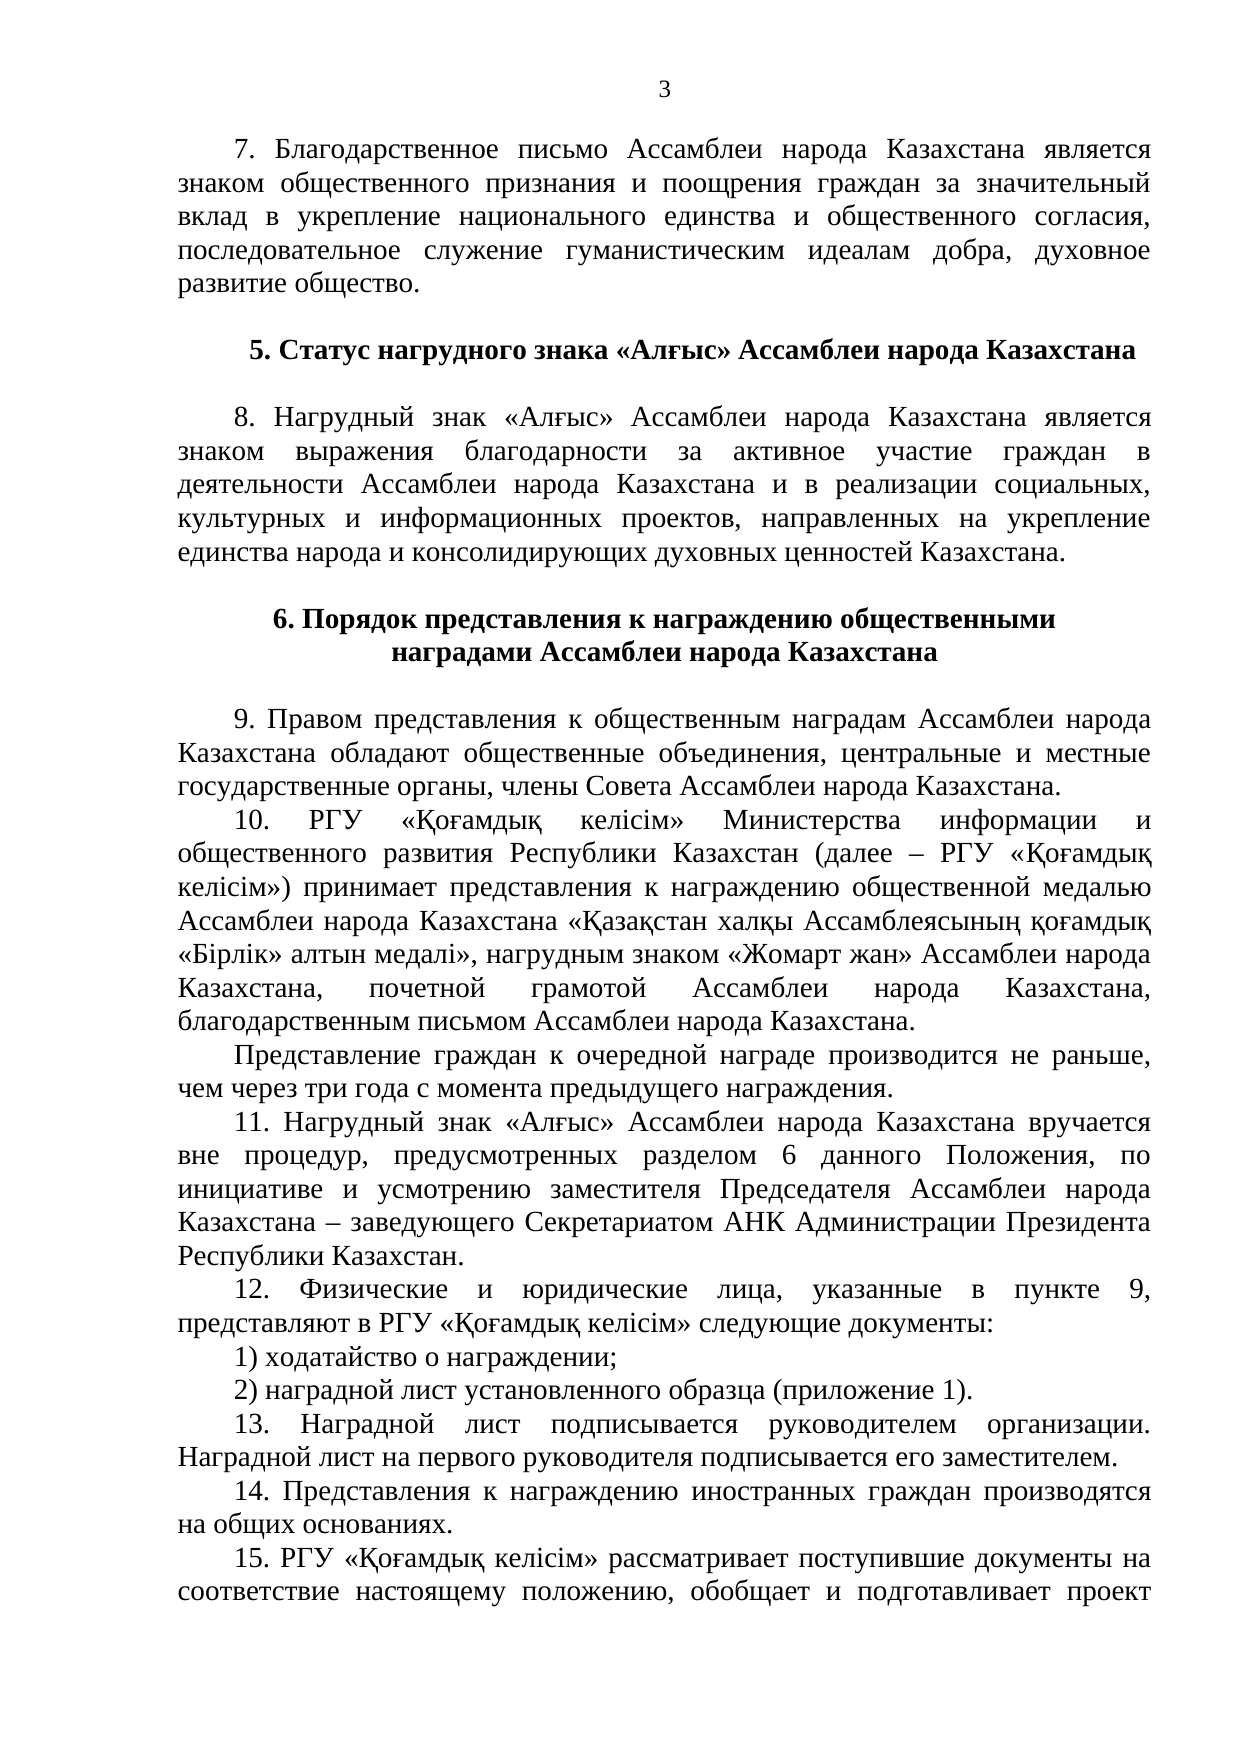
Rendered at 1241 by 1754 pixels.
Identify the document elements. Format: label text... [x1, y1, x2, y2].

text 10. РГУ «Қоғамдық келісім» Министерства информации и общественного развития Республики Казахстан (далее – РГУ «Қоғамдық келісім») принимает представления к награждению общественной медалью Ассамблеи народа Казахстана «Қазақстан халқы Ассамблеясының қоғамдық «Бiрлiк» алтын медалi», нагрудным знаком «Жомарт жан» Ассамблеи народа Казахстана, почетной грамотой Ассамблеи народа Казахстана, благодарственным письмом Ассамблеи народа Казахстана. [177, 802, 1152, 1037]
text Представление граждан к очередной награде производится не раньше, чем через три года с момента предыдущего награждения. [177, 1037, 1152, 1104]
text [177, 1540, 1152, 1607]
text 5. Статус нагрудного знака «Алғыс» Ассамблеи народа Казахстана [177, 332, 1152, 366]
list наградами Ассамблеи народа Казахстана [177, 634, 1152, 668]
text 11. Нагрудный знак «Алғыс» Ассамблеи народа Казахстана вручается вне процедур, предусмотренных разделом 6 данного Положения, по инициативе и усмотрению заместителя Председателя Ассамблеи народа Казахстана – заведующего Секретариатом АНК Администрации Президента Республики Казахстан. [177, 1104, 1152, 1272]
text 13. Наградной лист подписывается руководителем организации. Наградной лист на первого руководителя подписывается его заместителем. [177, 1406, 1152, 1473]
text 7. Благодарственное письмо Ассамблеи народа Казахстана является знаком общественного признания и поощрения граждан за значительный вклад в укрепление национального единства и общественного согласия, последовательное служение гуманистическим идеалам добра, духовное развитие общество. [177, 131, 1152, 299]
text 14. Представления к награждению иностранных граждан производятся на общих основаниях. [177, 1473, 1152, 1540]
text 8. Нагрудный знак «Алғыс» Ассамблеи народа Казахстана является знаком выражения благодарности за активное участие граждан в деятельности Ассамблеи народа Казахстана и в реализации социальных, культурных и информационных проектов, направленных на укрепление единства народа и консолидирующих духовных ценностей Казахстана. [177, 399, 1152, 567]
text 12. Физические и юридические лица, указанные в пункте 9, представляют в РГУ «Қоғамдық келісім» следующие документы: [177, 1272, 1152, 1339]
text 1) ходатайство о награждении; [177, 1339, 1152, 1372]
list 6. Порядок представления к награждению общественными [177, 601, 1152, 634]
text 2) наградной лист установленного образца (приложение 1). [177, 1372, 1152, 1406]
text 9. Правом представления к общественным наградам Ассамблеи народа Казахстана обладают общественные объединения, центральные и местные государственные органы, члены Совета Ассамблеи народа Казахстана. [177, 701, 1152, 802]
